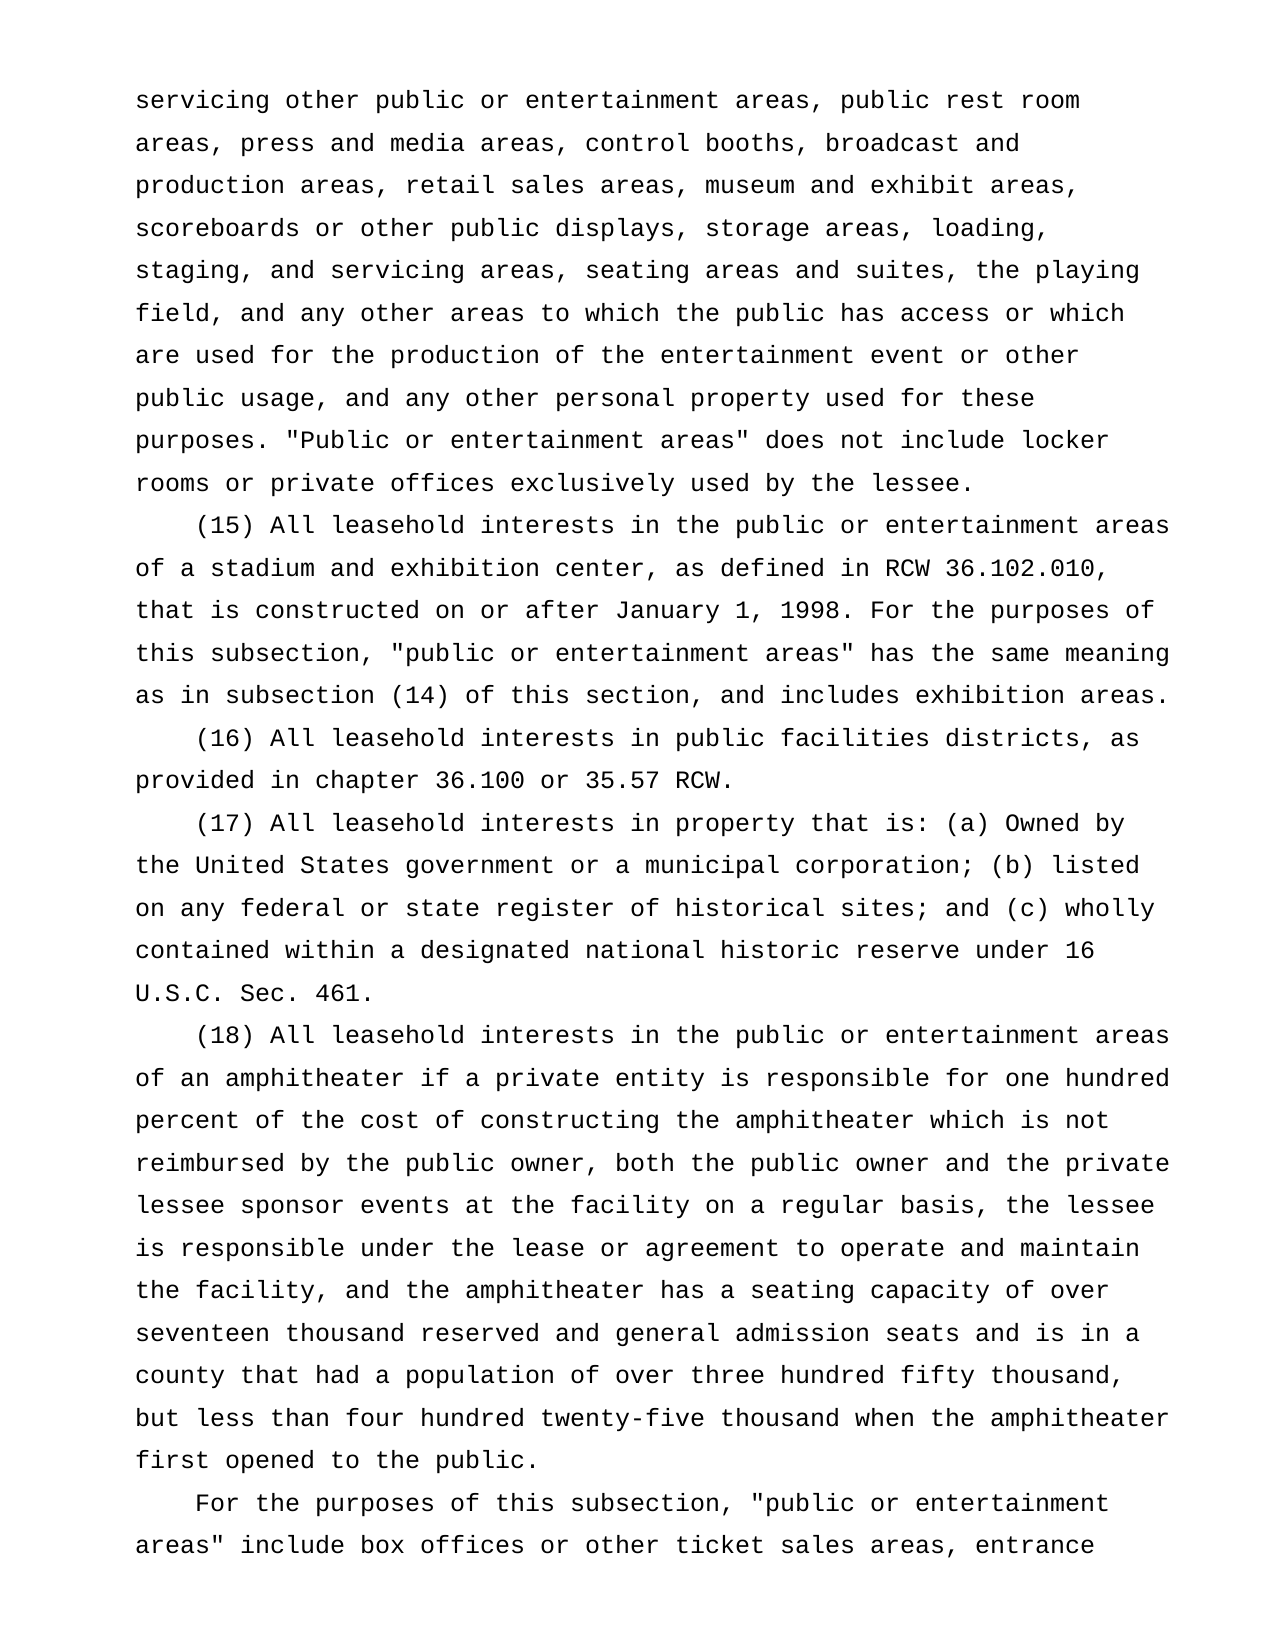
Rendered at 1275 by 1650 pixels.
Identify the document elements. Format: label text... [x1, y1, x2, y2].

text (17) All leasehold interests in property that is: (a) Owned by the United States government or a municipal corporation; (b) listed on any federal or state register of historical sites; and (c) wholly contained within a designated national historic reserve under 16 U.S.C. Sec. 461. [135, 797, 1170, 1010]
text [135, 75, 1170, 500]
text (18) All leasehold interests in the public or entertainment areas of an amphitheater if a private entity is responsible for one hundred percent of the cost of constructing the amphitheater which is not reimbursed by the public owner, both the public owner and the private lessee sponsor events at the facility on a regular basis, the lessee is responsible under the lease or agreement to operate and maintain the facility, and the amphitheater has a seating capacity of over seventeen thousand reserved and general admission seats and is in a county that had a population of over three hundred fifty thousand, but less than four hundred twenty-five thousand when the amphitheater first opened to the public. [135, 1010, 1170, 1477]
text (15) All leasehold interests in the public or entertainment areas of a stadium and exhibition center, as defined in RCW 36.102.010, that is constructed on or after January 1, 1998. For the purposes of this subsection, "public or entertainment areas" has the same meaning as in subsection (14) of this section, and includes exhibition areas. [135, 500, 1170, 712]
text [135, 1477, 1170, 1562]
text (16) All leasehold interests in public facilities districts, as provided in chapter 36.100 or 35.57 RCW. [135, 712, 1170, 797]
